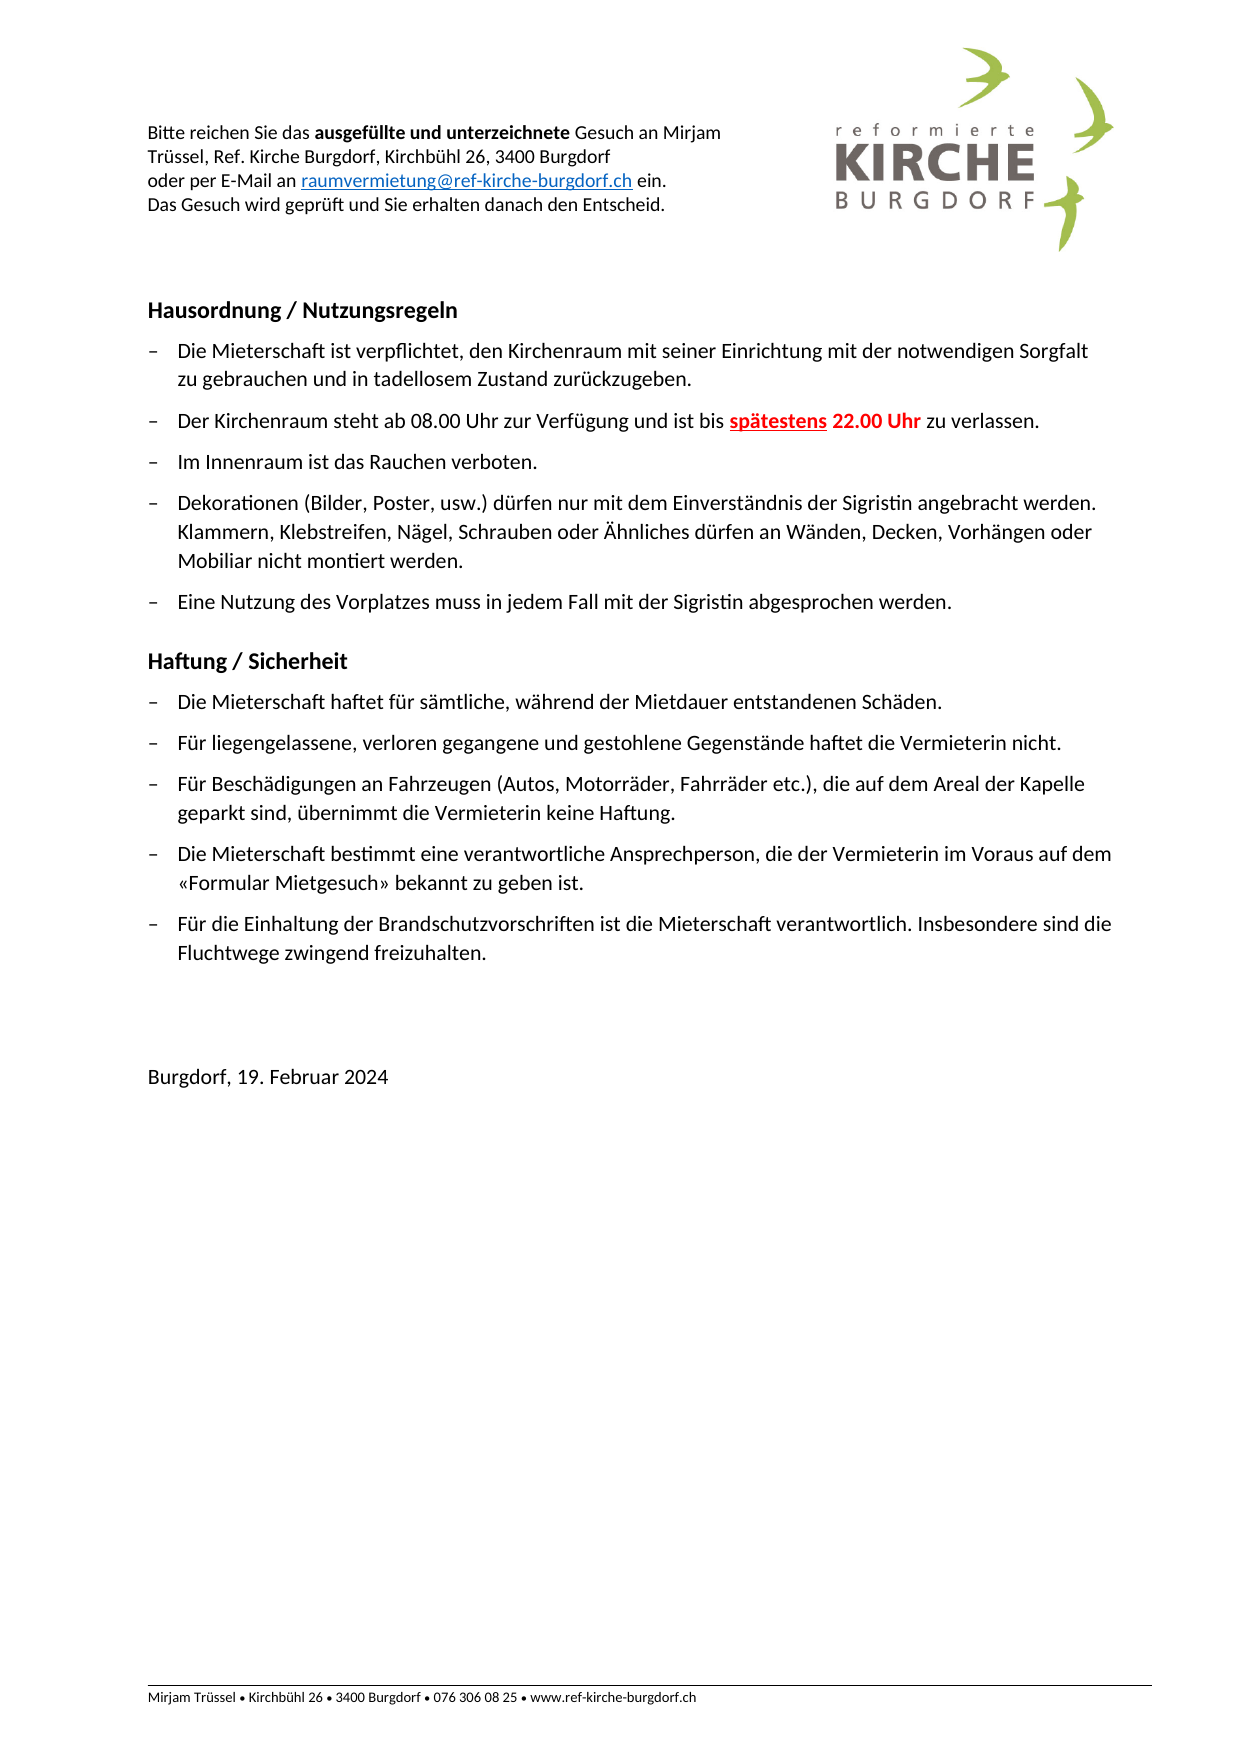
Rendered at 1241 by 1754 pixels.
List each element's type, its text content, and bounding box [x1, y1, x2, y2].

text – Die Mieterschaft haftet für sämtliche, während der Mietdauer entstandenen Schäden. [148, 688, 1152, 714]
text Hausordnung / Nutzungsregeln [148, 266, 1152, 324]
text Burgdorf, 19. Februar 2024 [148, 1063, 1152, 1089]
text – Für liegengelassene, verloren gegangene und gestohlene Gegenstände haftet die Vermieterin nicht. [148, 729, 1152, 756]
text – Die Mieterschaft bestimmt eine verantwortliche Ansprechperson, die der Vermieterin im Voraus auf dem «Formular Mietgesuch» bekannt zu geben ist. [148, 840, 1152, 896]
text – Für die Einhaltung der Brandschutzvorschriften ist die Mieterschaft verantwortlich. Insbesondere sind die Fluchtwege zwingend freizuhalten. [148, 910, 1152, 966]
text – Die Mieterschaft ist verpflichtet, den Kirchenraum mit seiner Einrichtung mit der notwendigen Sorgfalt zu gebrauchen und in tadellosem Zustand zurückzugeben. [148, 337, 1152, 392]
text Haftung / Sicherheit [148, 617, 1152, 675]
text – Eine Nutzung des Vorplatzes muss in jedem Fall mit der Sigristin abgesprochen werden. [148, 588, 1152, 615]
text – Für Beschädigungen an Fahrzeugen (Autos, Motorräder, Fahrräder etc.), die auf dem Areal der Kapelle geparkt sind, übernimmt die Vermieterin keine Haftung. [148, 770, 1152, 826]
text – Der Kirchenraum steht ab 08.00 Uhr zur Verfügung und ist bis spätestens 22.00 Uhr zu verlassen. [148, 407, 1152, 433]
text – Im Innenraum ist das Rauchen verboten. [148, 448, 1152, 475]
text – Dekorationen (Bilder, Poster, usw.) dürfen nur mit dem Einverständnis der Sigristin angebracht werden. Klammern, Klebstreifen, Nägel, Schrauben oder Ähnliches dürfen an Wänden, Decken, Vorhängen oder Mobiliar nicht montiert werden. [148, 489, 1152, 573]
